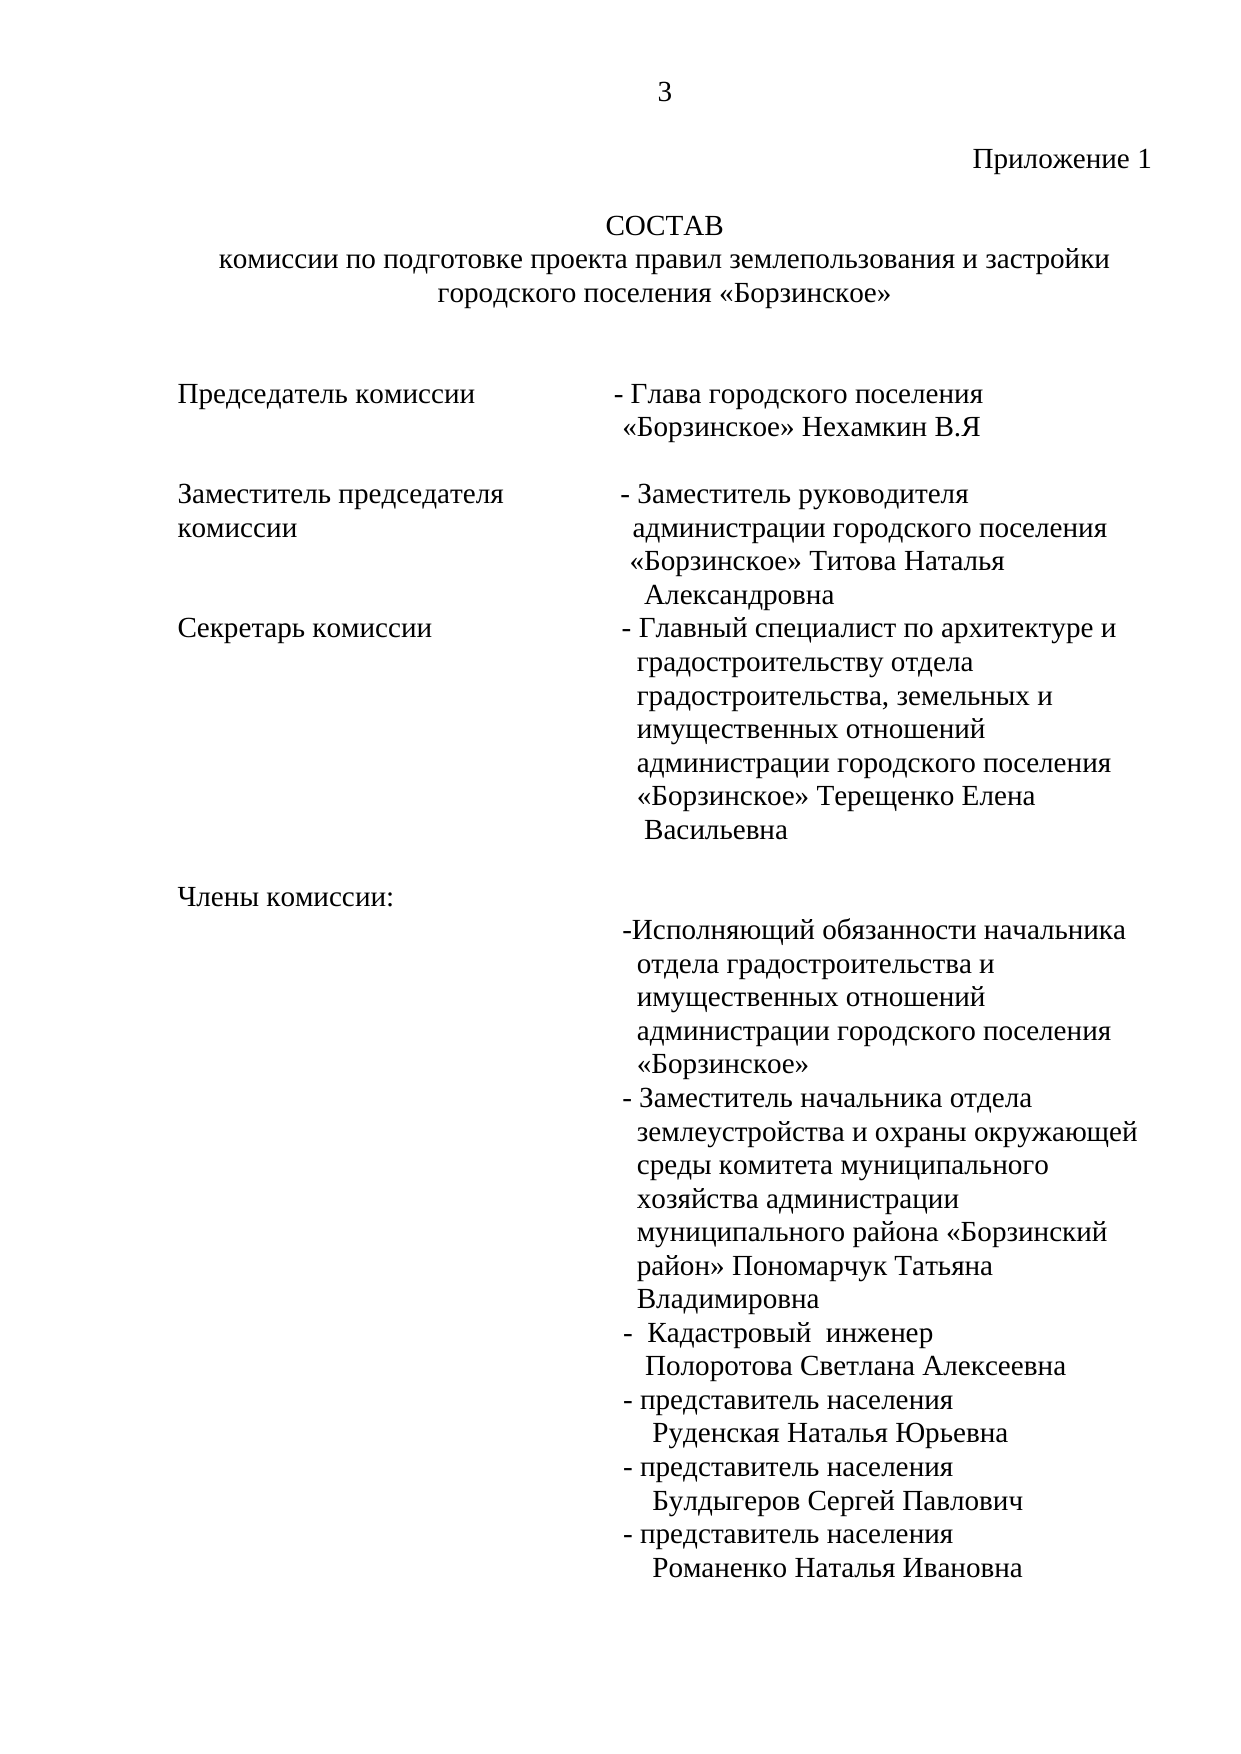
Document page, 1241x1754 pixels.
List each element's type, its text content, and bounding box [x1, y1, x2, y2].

text имущественных отношений [177, 711, 1152, 745]
text Председатель комиссии - Глава городского поселения [177, 376, 1152, 409]
text Секретарь комиссии - Главный специалист по архитектуре и [177, 611, 1152, 644]
text Приложение 1 [177, 141, 1152, 174]
text Александровна [177, 577, 1152, 611]
text СОСТАВ [177, 208, 1152, 242]
text Васильевна [177, 812, 1152, 845]
text землеустройства и охраны окружающей [177, 1114, 1152, 1147]
text муниципального района «Борзинский [177, 1214, 1152, 1248]
text Руденская Наталья Юрьевна [251, 1416, 1152, 1449]
text Члены комиссии: [177, 879, 1152, 912]
text район» Пономарчук Татьяна [177, 1248, 1152, 1281]
text отдела градостроительства и [177, 946, 1152, 979]
text комиссии по подготовке проекта правил землепользования и застройки [177, 242, 1152, 275]
text - Заместитель начальника отдела [177, 1080, 1152, 1114]
text городского поселения «Борзинское» [177, 275, 1152, 309]
text -Исполняющий обязанности начальника [177, 912, 1152, 946]
text - Кадастровый инженер [251, 1315, 1152, 1348]
text - представитель населения [251, 1516, 1152, 1550]
text «Борзинское» Терещенко Елена [177, 778, 1152, 812]
text Полоротова Светлана Алексеевна [251, 1348, 1152, 1382]
text Заместитель председателя - Заместитель руководителя [177, 476, 1152, 510]
text хозяйства администрации [177, 1181, 1152, 1214]
text градостроительству отдела [177, 644, 1152, 678]
text градостроительства, земельных и [177, 678, 1152, 711]
text среды комитета муниципального [177, 1147, 1152, 1181]
text «Борзинское» Титова Наталья [177, 543, 1152, 577]
text - представитель населения [251, 1382, 1152, 1416]
text «Борзинское» [177, 1047, 1152, 1080]
text Булдыгеров Сергей Павлович [251, 1483, 1152, 1516]
text - представитель населения [251, 1449, 1152, 1483]
text Владимировна [177, 1281, 1152, 1315]
text администрации городского поселения [177, 745, 1152, 778]
text Романенко Наталья Ивановна [251, 1550, 1152, 1583]
text имущественных отношений [177, 979, 1152, 1013]
text «Борзинское» Нехамкин В.Я [177, 409, 1152, 443]
text комиссии администрации городского поселения [177, 510, 1152, 543]
text администрации городского поселения [177, 1013, 1152, 1047]
